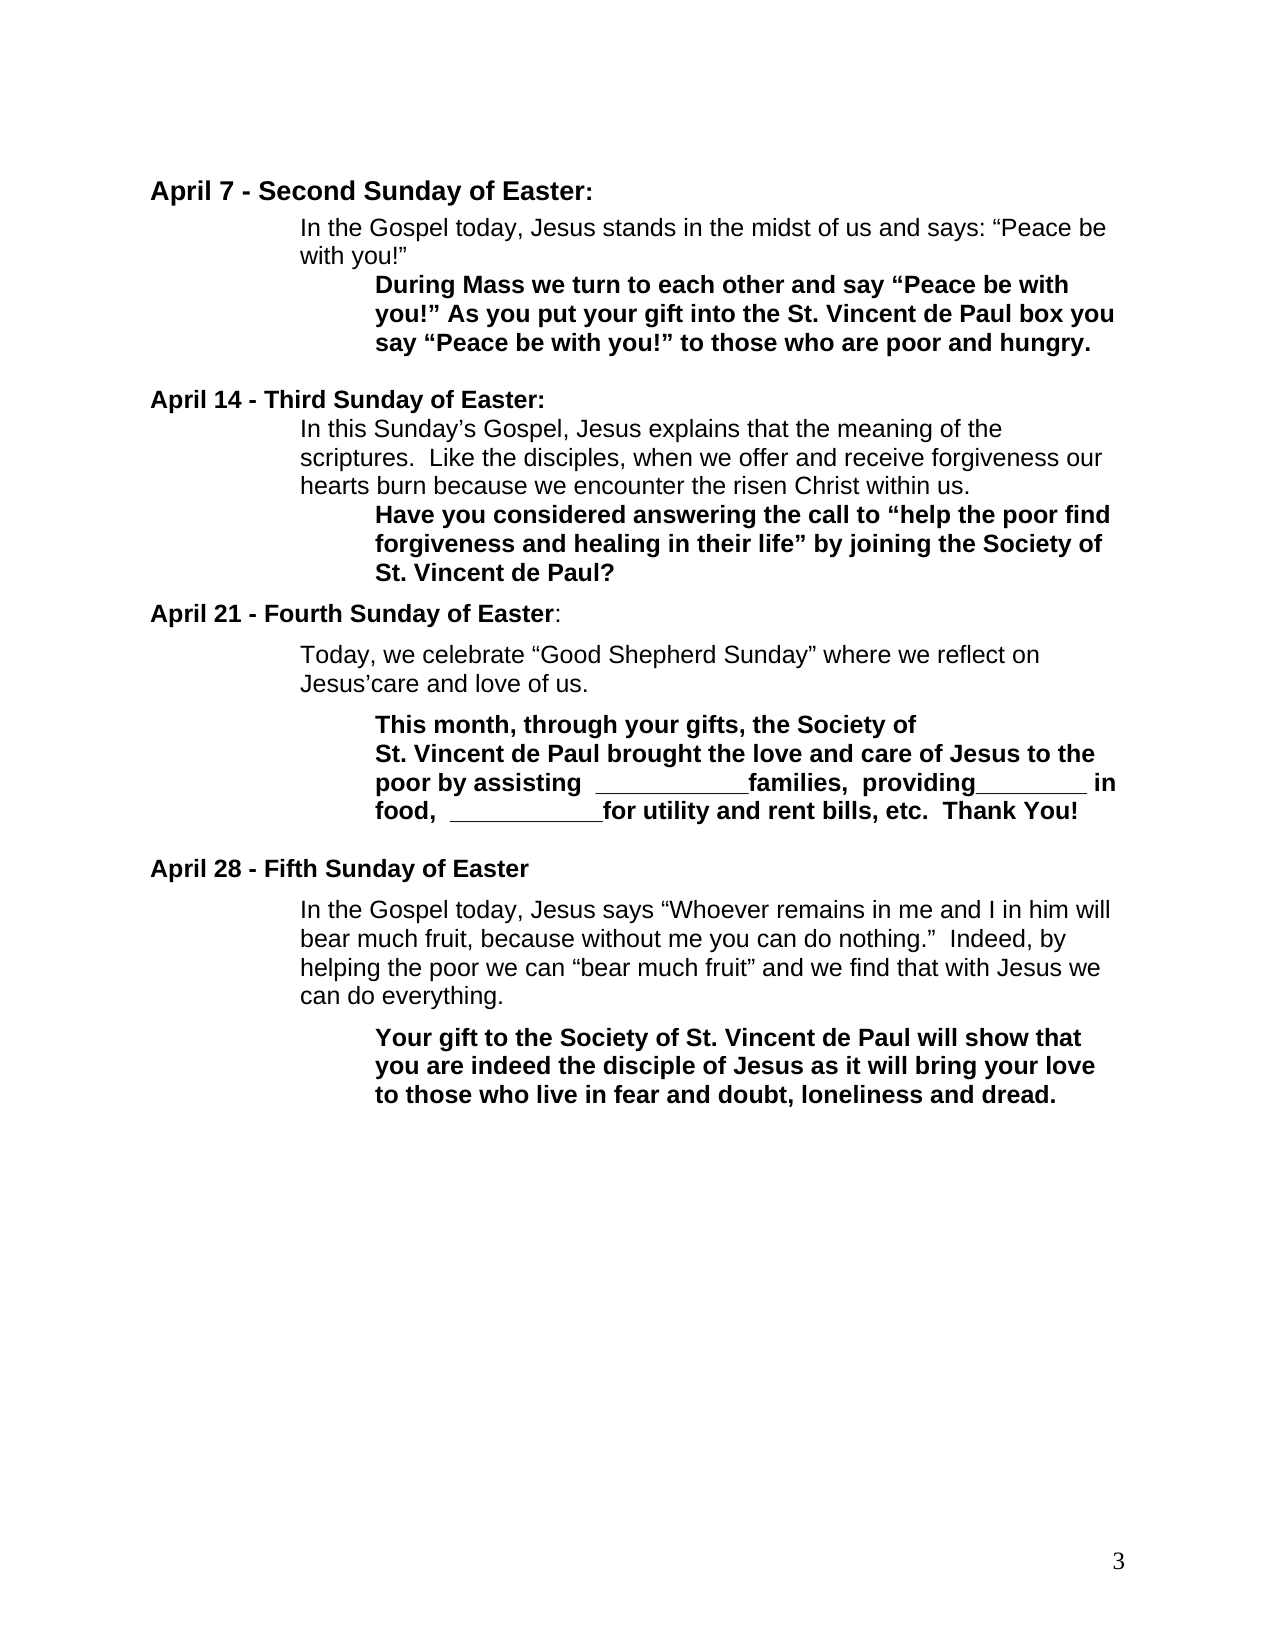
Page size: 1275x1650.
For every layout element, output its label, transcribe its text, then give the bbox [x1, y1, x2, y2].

text Your gift to the Society of St. Vincent de Paul will show that you are indeed the disciple of Jesus as it will bring your love to those who live in fear and doubt, loneliness and dread. [375, 1022, 1125, 1109]
text During Mass we turn to each other and say “Peace be with you!” As you put your gift into the St. Vincent de Paul box you say “Peace be with you!” to those who are poor and hungry. [375, 270, 1125, 356]
text This month, through your gifts, the Society of [300, 710, 1125, 739]
text Have you considered answering the call to “help the poor find forgiveness and healing in their life” by joining the Society of St. Vincent de Paul? [375, 500, 1125, 586]
text St. Vincent de Paul brought the love and care of Jesus to the poor by assisting ___________families, providing________ in food, ___________for utility and rent bills, etc. Thank You! [375, 739, 1125, 825]
text In this Sunday’s Gospel, Jesus explains that the meaning of the scriptures. Like the disciples, when we offer and receive forgiveness our hearts burn because we encounter the risen Christ within us. [300, 414, 1125, 500]
text April 21 - Fourth Sunday of Easter: [150, 599, 1125, 627]
text April 28 - Fifth Sunday of Easter [150, 854, 1125, 882]
text April 14 - Third Sunday of Easter: [150, 385, 1125, 414]
text Today, we celebrate “Good Shepherd Sunday” where we reflect on Jesus’care and love of us. [150, 640, 1125, 697]
subtitle April 7 - Second Sunday of Easter: [150, 175, 1125, 206]
text In the Gospel today, Jesus stands in the midst of us and says: “Peace be with you!” [300, 212, 1125, 270]
text In the Gospel today, Jesus says “Whoever remains in me and I in him will bear much fruit, because without me you can do nothing.” Indeed, by helping the poor we can “bear much fruit” and we find that with Jesus we can do everything. [300, 895, 1125, 1010]
